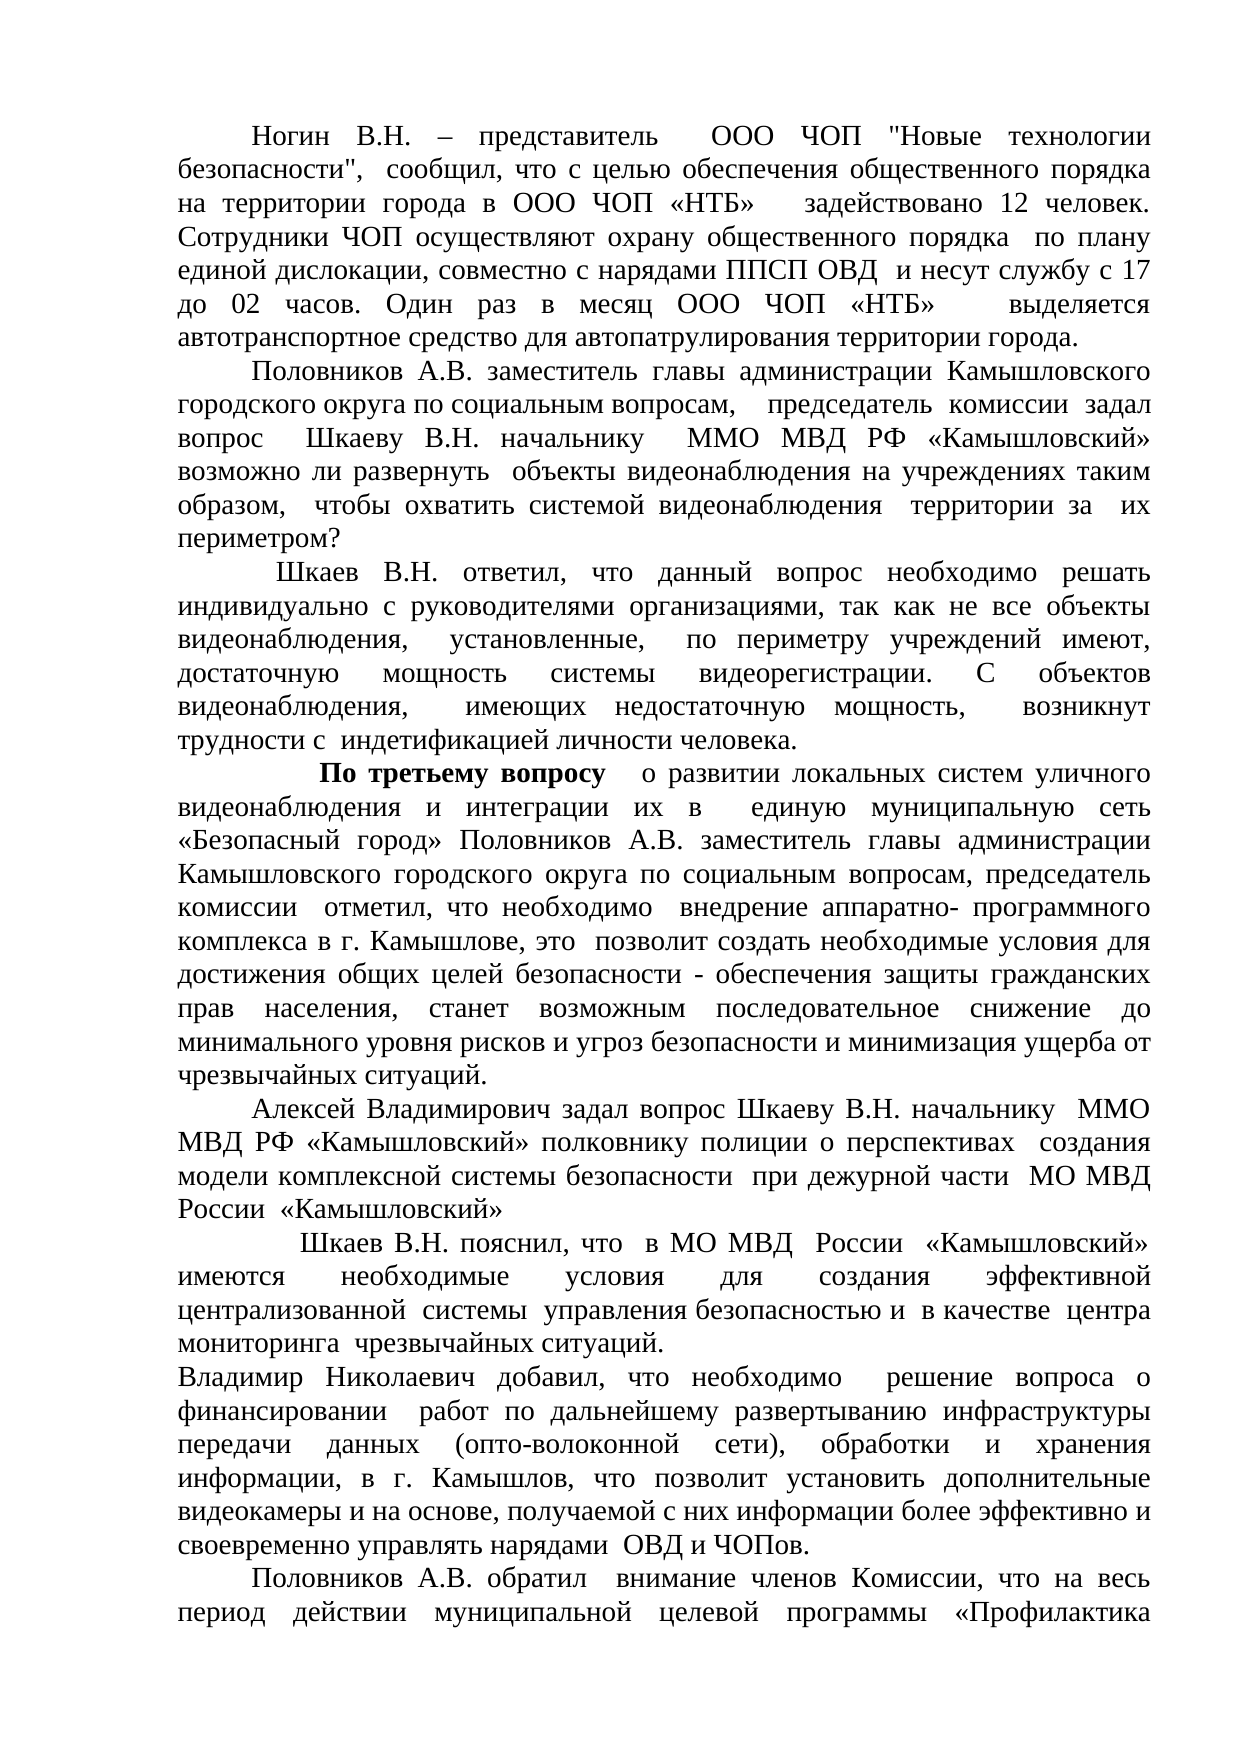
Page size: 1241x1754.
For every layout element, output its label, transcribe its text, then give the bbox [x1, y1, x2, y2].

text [177, 1560, 1152, 1627]
text Ногин В.Н. – представитель ООО ЧОП "Новые технологии безопасности", сообщил, что с целью обеспечения общественного порядка на территории города в ООО ЧОП «НТБ» задействовано 12 человек. Сотрудники ЧОП осуществляют охрану общественного порядка по плану единой дислокации, совместно с нарядами ППСП ОВД и несут службу с 17 до 02 часов. Один раз в месяц ООО ЧОП «НТБ» выделяется автотранспортное средство для автопатрулирования территории города. [177, 118, 1152, 353]
text По третьему вопросу о развитии локальных систем уличного видеонаблюдения и интеграции их в единую муниципальную сеть «Безопасный город» Половников А.В. заместитель главы администрации Камышловского городского округа по социальным вопросам, председатель комиссии отметил, что необходимо внедрение аппаратно- программного комплекса в г. Камышлове, это позволит создать необходимые условия для достижения общих целей безопасности - обеспечения защиты гражданских прав населения, станет возможным последовательное снижение до минимального уровня рисков и угроз безопасности и минимизация ущерба от чрезвычайных ситуаций. [177, 755, 1152, 1091]
text Владимир Николаевич добавил, что необходимо решение вопроса о финансировании работ по дальнейшему развертыванию инфраструктуры передачи данных (опто-волоконной сети), обработки и хранения информации, в г. Камышлов, что позволит установить дополнительные видеокамеры и на основе, получаемой с них информации более эффективно и своевременно управлять нарядами ОВД и ЧОПов. [177, 1359, 1152, 1560]
text Алексей Владимирович задал вопрос Шкаеву В.Н. начальнику ММО МВД РФ «Камышловский» полковнику полиции о перспективах создания модели комплексной системы безопасности при дежурной части МО МВД России «Камышловский» [177, 1091, 1152, 1225]
text Шкаев В.Н. пояснил, что в МО МВД России «Камышловский» имеются необходимые условия для создания эффективной централизованной системы управления безопасностью и в качестве центра мониторинга чрезвычайных ситуаций. [177, 1225, 1152, 1359]
text Половников А.В. заместитель главы администрации Камышловского городского округа по социальным вопросам, председатель комиссии задал вопрос Шкаеву В.Н. начальнику ММО МВД РФ «Камышловский» возможно ли развернуть объекты видеонаблюдения на учреждениях таким образом, чтобы охватить системой видеонаблюдения территории за их периметром? [177, 353, 1152, 554]
text Шкаев В.Н. ответил, что данный вопрос необходимо решать индивидуально с руководителями организациями, так как не все объекты видеонаблюдения, установленные, по периметру учреждений имеют, достаточную мощность системы видеорегистрации. С объектов видеонаблюдения, имеющих недостаточную мощность, возникнут трудности с индетификацией личности человека. [177, 554, 1152, 755]
